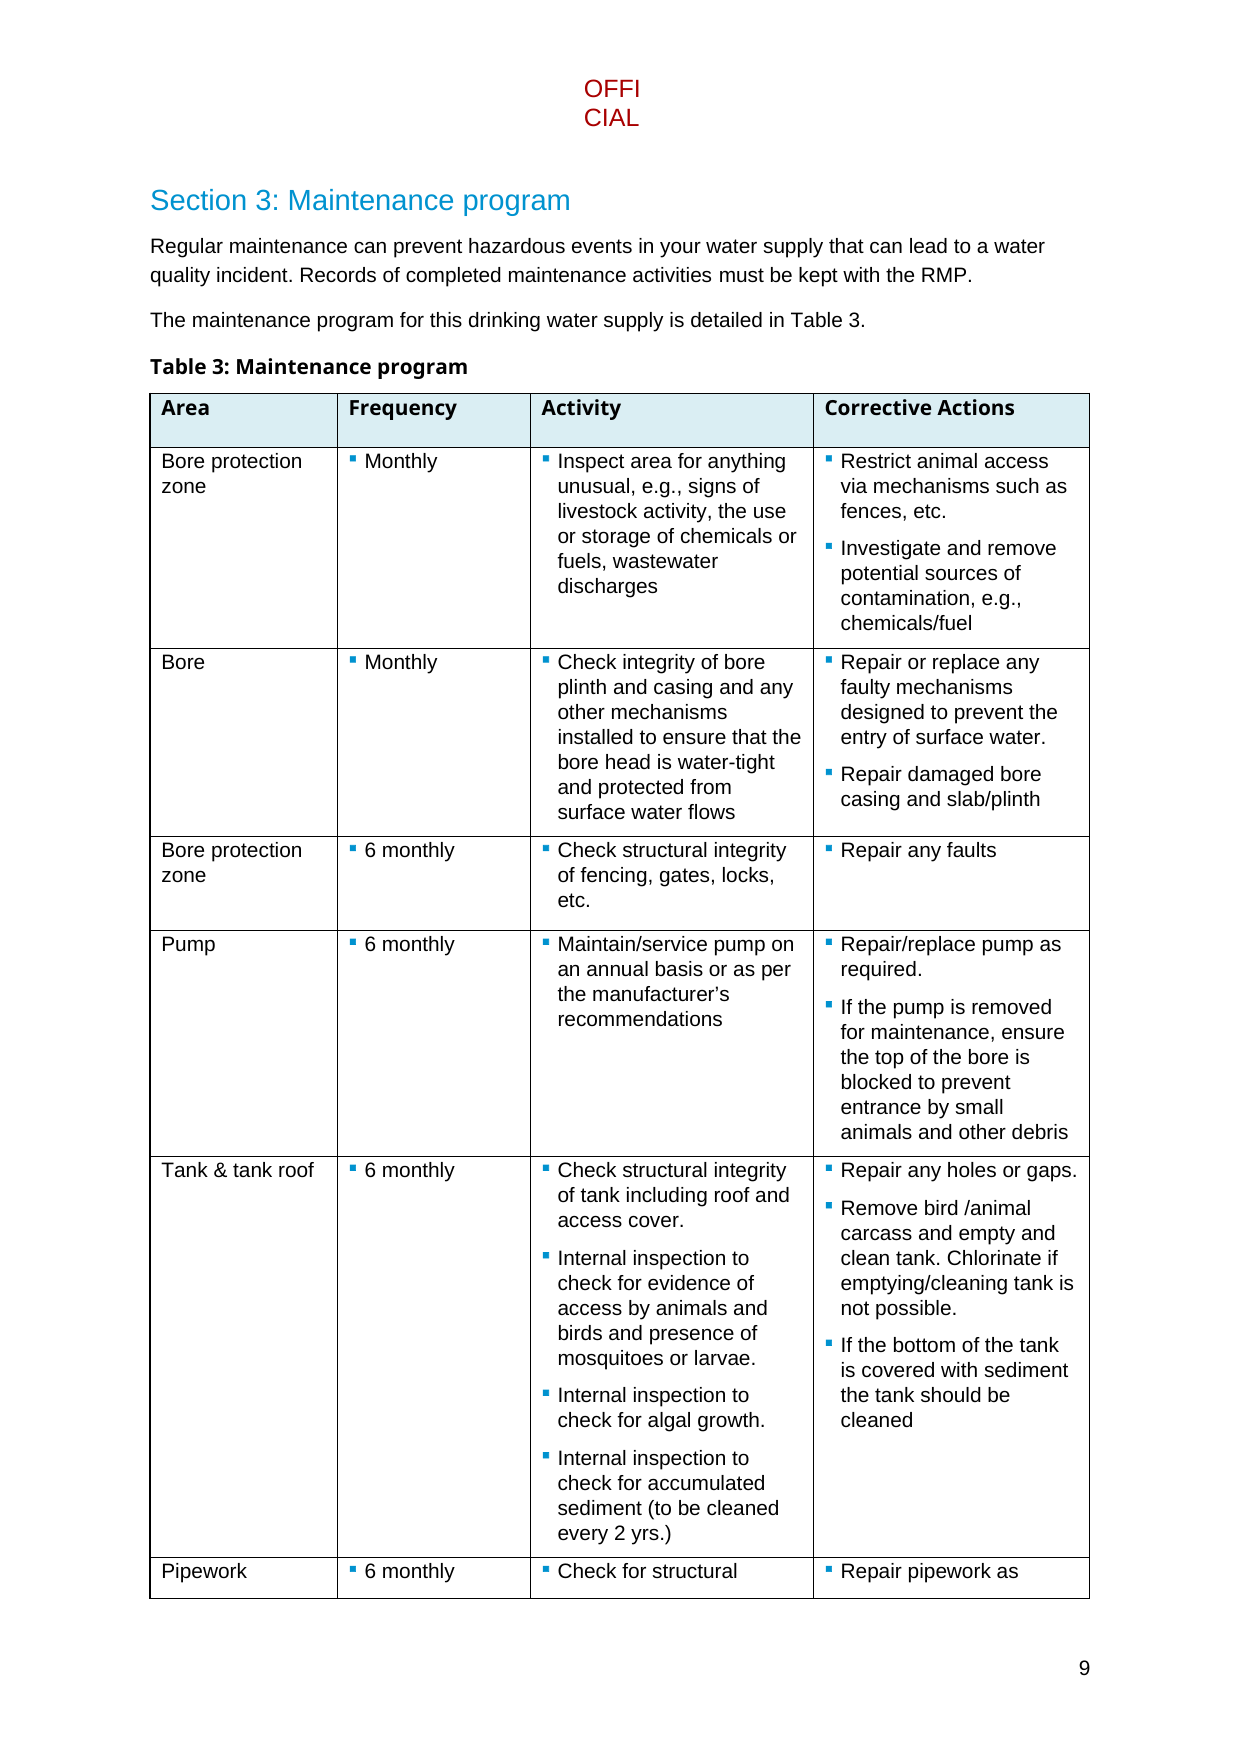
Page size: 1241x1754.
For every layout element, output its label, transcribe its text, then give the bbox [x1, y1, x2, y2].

table_cell Check for structural integrity [531, 1558, 813, 1598]
table_header Activity [531, 394, 813, 447]
table_cell Maintain/service pump on an annual basis or as per the manufacturer’s recommendations [531, 931, 813, 1156]
subtitle Table 3: Maintenance program [150, 352, 1090, 381]
table_cell Bore [151, 649, 337, 836]
table_cell Bore protection zone [151, 837, 337, 930]
table_cell 6 monthly [338, 1157, 530, 1557]
table_cell Tank & tank roof [151, 1157, 337, 1557]
table_cell Repair/replace pump as required. If the pump is removed for maintenance, ensure the top of the bore is blocked to prevent entrance by small animals and other debris [814, 931, 1089, 1156]
table_cell Check structural integrity of fencing, gates, locks, etc. [531, 837, 813, 930]
table_cell 6 monthly [338, 931, 530, 1156]
table_cell Check structural integrity of tank including roof and access cover. Internal inspection to check for evidence of access by animals and birds and presence of mosquitoes or larvae. Internal inspection to check for algal growth. Internal inspection to check for accumulated sediment (to be cleaned every 2 yrs.) [531, 1157, 813, 1557]
table_cell Restrict animal access via mechanisms such as fences, etc. Investigate and remove potential sources of contamination, e.g., chemicals/fuel [814, 448, 1089, 648]
table_header Frequency [338, 394, 530, 447]
table_cell 6 monthly [338, 1558, 530, 1598]
table_cell Bore protection zone [151, 448, 337, 648]
table_cell Repair pipework as necessary [814, 1558, 1089, 1598]
table_cell Pipework [151, 1558, 337, 1598]
table_header Corrective Actions [814, 394, 1089, 447]
table_cell Inspect area for anything unusual, e.g., signs of livestock activity, the use or storage of chemicals or fuels, wastewater discharges [531, 448, 813, 648]
table_cell Repair any holes or gaps. Remove bird /animal carcass and empty and clean tank. Chlorinate if emptying/cleaning tank is not possible. If the bottom of the tank is covered with sediment the tank should be cleaned [814, 1157, 1089, 1557]
text Regular maintenance can prevent hazardous events in your water supply that can lead to a water quality incident. Records of completed maintenance activities must be kept with the RMP. [150, 229, 1090, 287]
table_cell 6 monthly [338, 837, 530, 930]
table_cell Monthly [338, 649, 530, 836]
text The maintenance program for this drinking water supply is detailed in Table 3. [150, 303, 1090, 332]
table_cell Repair or replace any faulty mechanisms designed to prevent the entry of surface water. Repair damaged bore casing and slab/plinth [814, 649, 1089, 836]
table_header Area [151, 394, 337, 447]
table_cell Pump [151, 931, 337, 1156]
table_cell Monthly [338, 448, 530, 648]
table_cell Repair any faults [814, 837, 1089, 930]
table_cell Check integrity of bore plinth and casing and any other mechanisms installed to ensure that the bore head is water-tight and protected from surface water flows [531, 649, 813, 836]
subtitle Section 3: Maintenance program [150, 181, 1090, 217]
